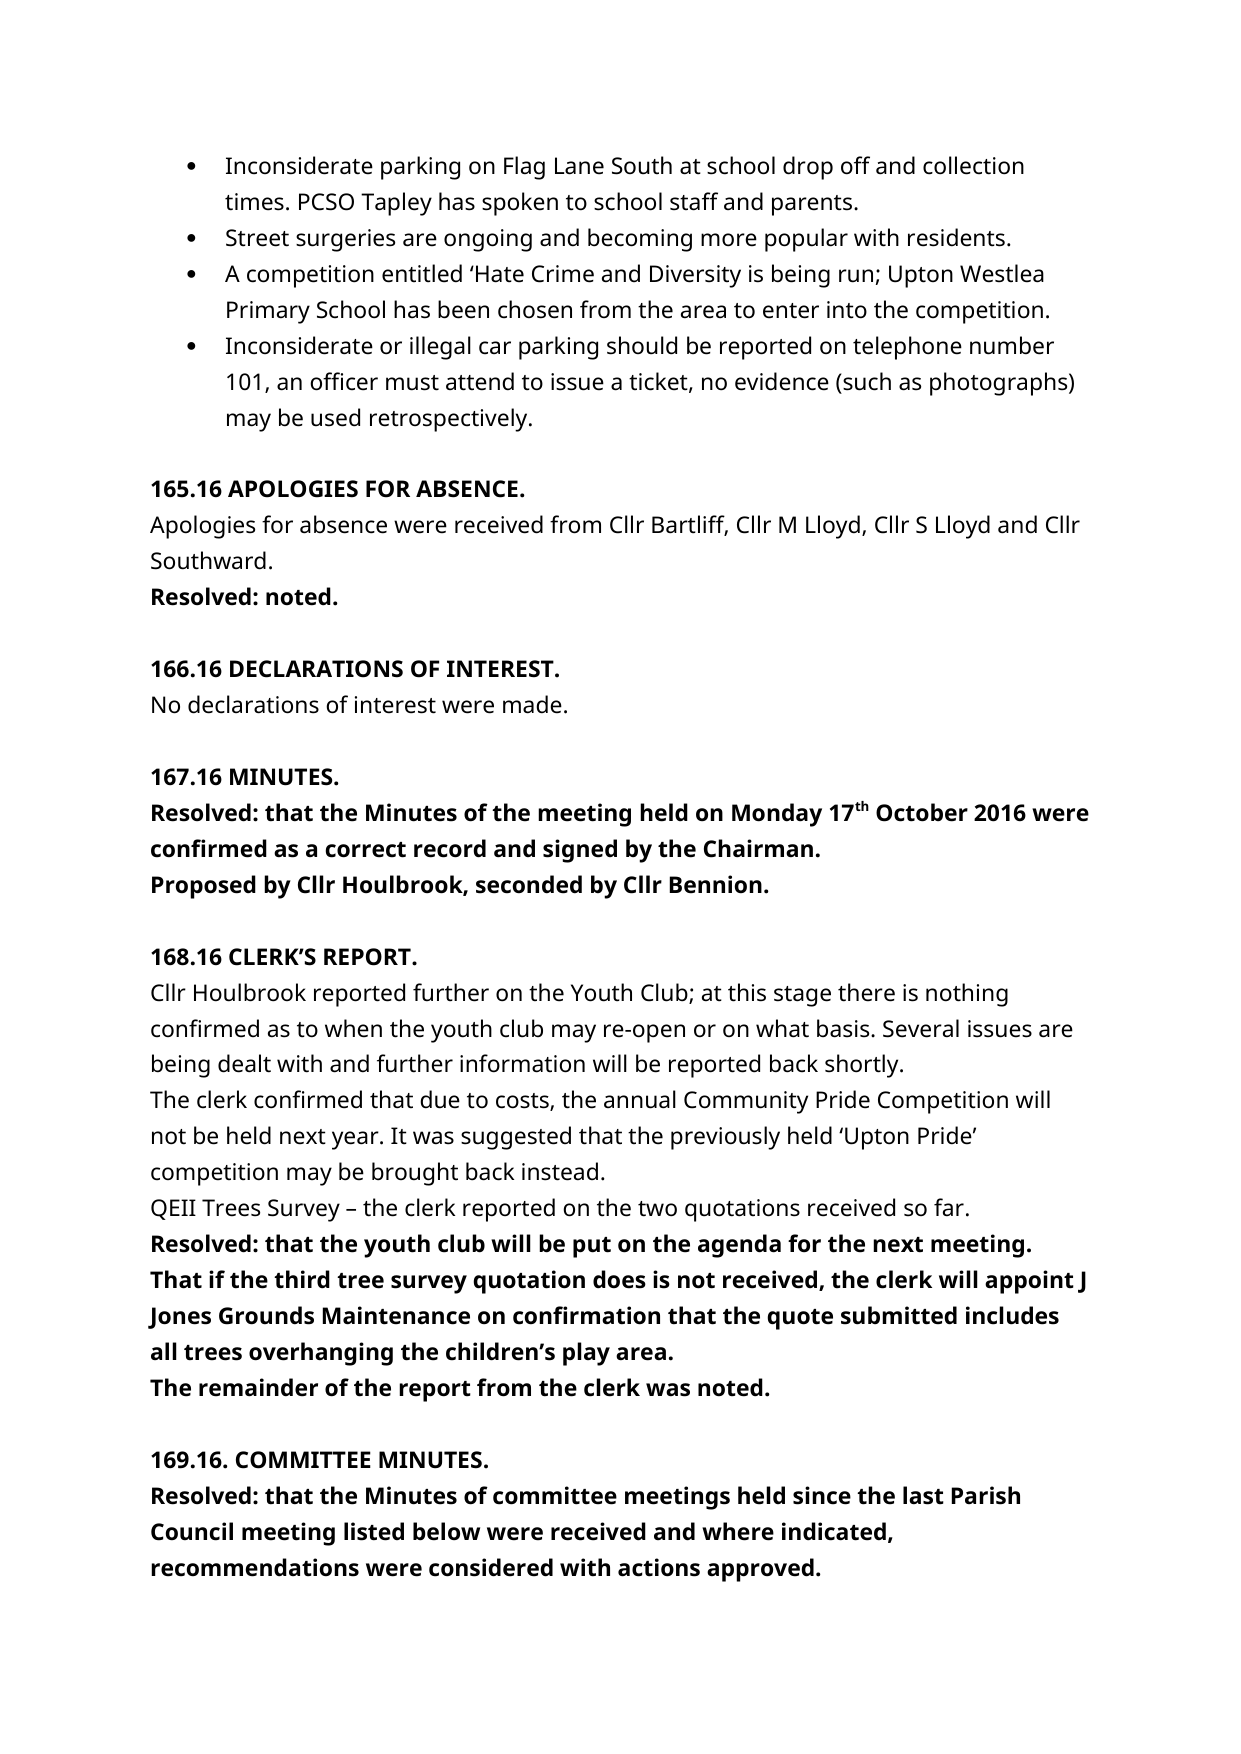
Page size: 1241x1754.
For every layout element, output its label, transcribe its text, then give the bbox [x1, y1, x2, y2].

text Cllr Houlbrook reported further on the Youth Club; at this stage there is nothing confirmed as to when the youth club may re-open or on what basis. Several issues are being dealt with and further information will be reported back shortly. [150, 977, 1090, 1080]
text 166.16 DECLARATIONS OF INTEREST. [150, 653, 1090, 684]
text The remainder of the report from the clerk was noted. [150, 1372, 1090, 1403]
text 168.16 CLERK’S REPORT. [150, 941, 1090, 972]
text Resolved: that the Minutes of committee meetings held since the last Parish Council meeting listed below were received and where indicated, recommendations were considered with actions approved. [150, 1480, 1090, 1583]
text 169.16. COMMITTEE MINUTES. [150, 1444, 1090, 1475]
text 165.16 APOLOGIES FOR ABSENCE. [150, 473, 1090, 505]
text QEII Trees Survey – the clerk reported on the two quotations received so far. [150, 1192, 1090, 1223]
text Apologies for absence were received from Cllr Bartliff, Cllr M Lloyd, Cllr S Lloyd and Cllr Southward. [150, 509, 1090, 577]
text 167.16 MINUTES. [150, 761, 1090, 792]
list Inconsiderate parking on Flag Lane South at school drop off and collection times. PCSO Tapley has spoken to school staff and parents. [187, 150, 1090, 217]
list Inconsiderate or illegal car parking should be reported on telephone number 101, an officer must attend to issue a ticket, no evidence (such as photographs) may be used retrospectively. [187, 330, 1090, 433]
text The clerk confirmed that due to costs, the annual Community Pride Competition will not be held next year. It was suggested that the previously held ‘Upton Pride’ competition may be brought back instead. [150, 1084, 1090, 1187]
text No declarations of interest were made. [150, 689, 1090, 720]
text Resolved: that the Minutes of the meeting held on Monday 17th October 2016 were confirmed as a correct record and signed by the Chairman. [150, 797, 1090, 864]
list Street surgeries are ongoing and becoming more popular with residents. [187, 222, 1090, 253]
text Resolved: noted. [150, 581, 1090, 612]
text Resolved: that the youth club will be put on the agenda for the next meeting. That if the third tree survey quotation does is not received, the clerk will appoint J Jones Grounds Maintenance on confirmation that the quote submitted includes all trees overhanging the children’s play area. [150, 1228, 1090, 1367]
list A competition entitled ‘Hate Crime and Diversity is being run; Upton Westlea Primary School has been chosen from the area to enter into the competition. [187, 258, 1090, 325]
text Proposed by Cllr Houlbrook, seconded by Cllr Bennion. [150, 869, 1090, 900]
